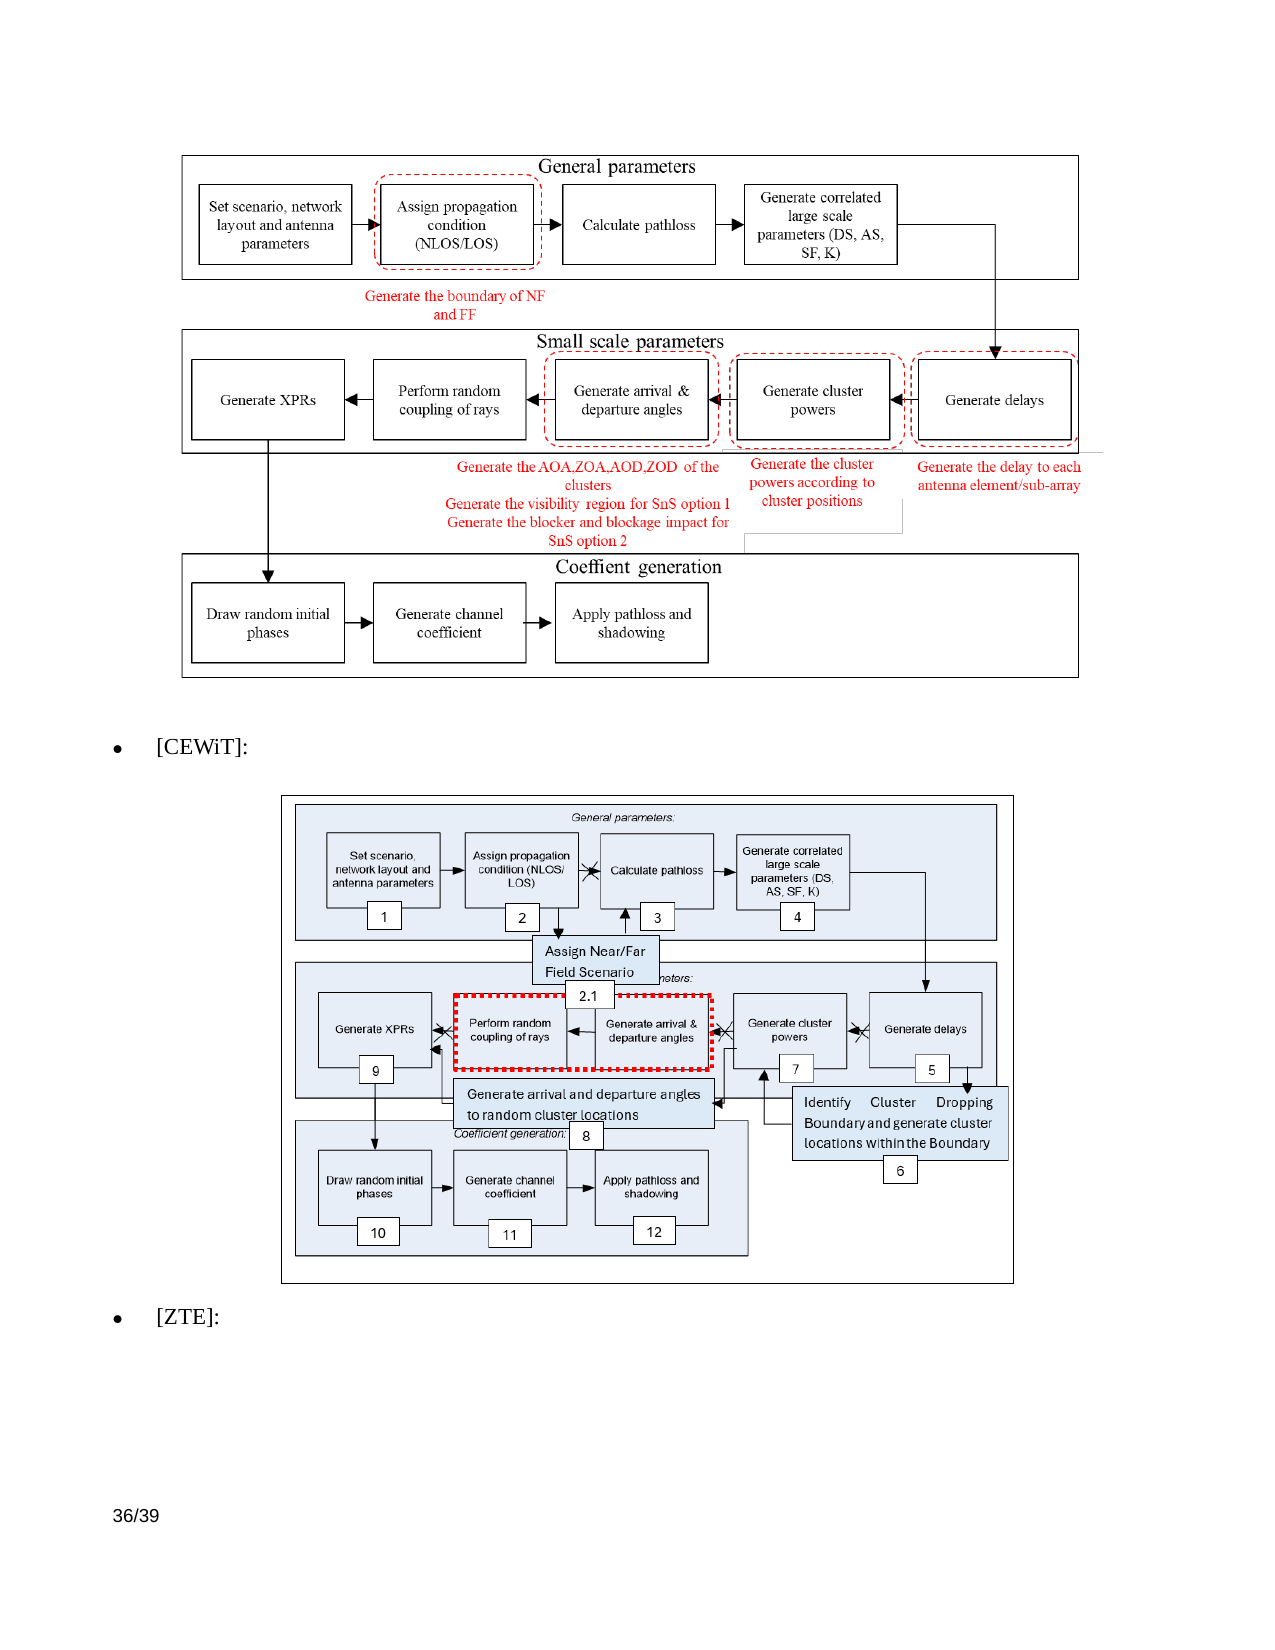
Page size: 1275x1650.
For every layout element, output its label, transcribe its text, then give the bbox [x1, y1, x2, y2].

picture [257, 774, 1027, 1289]
picture [181, 147, 1103, 678]
list [CEWiT]: [112, 733, 1172, 760]
list [ZTE]: [112, 1303, 1172, 1329]
